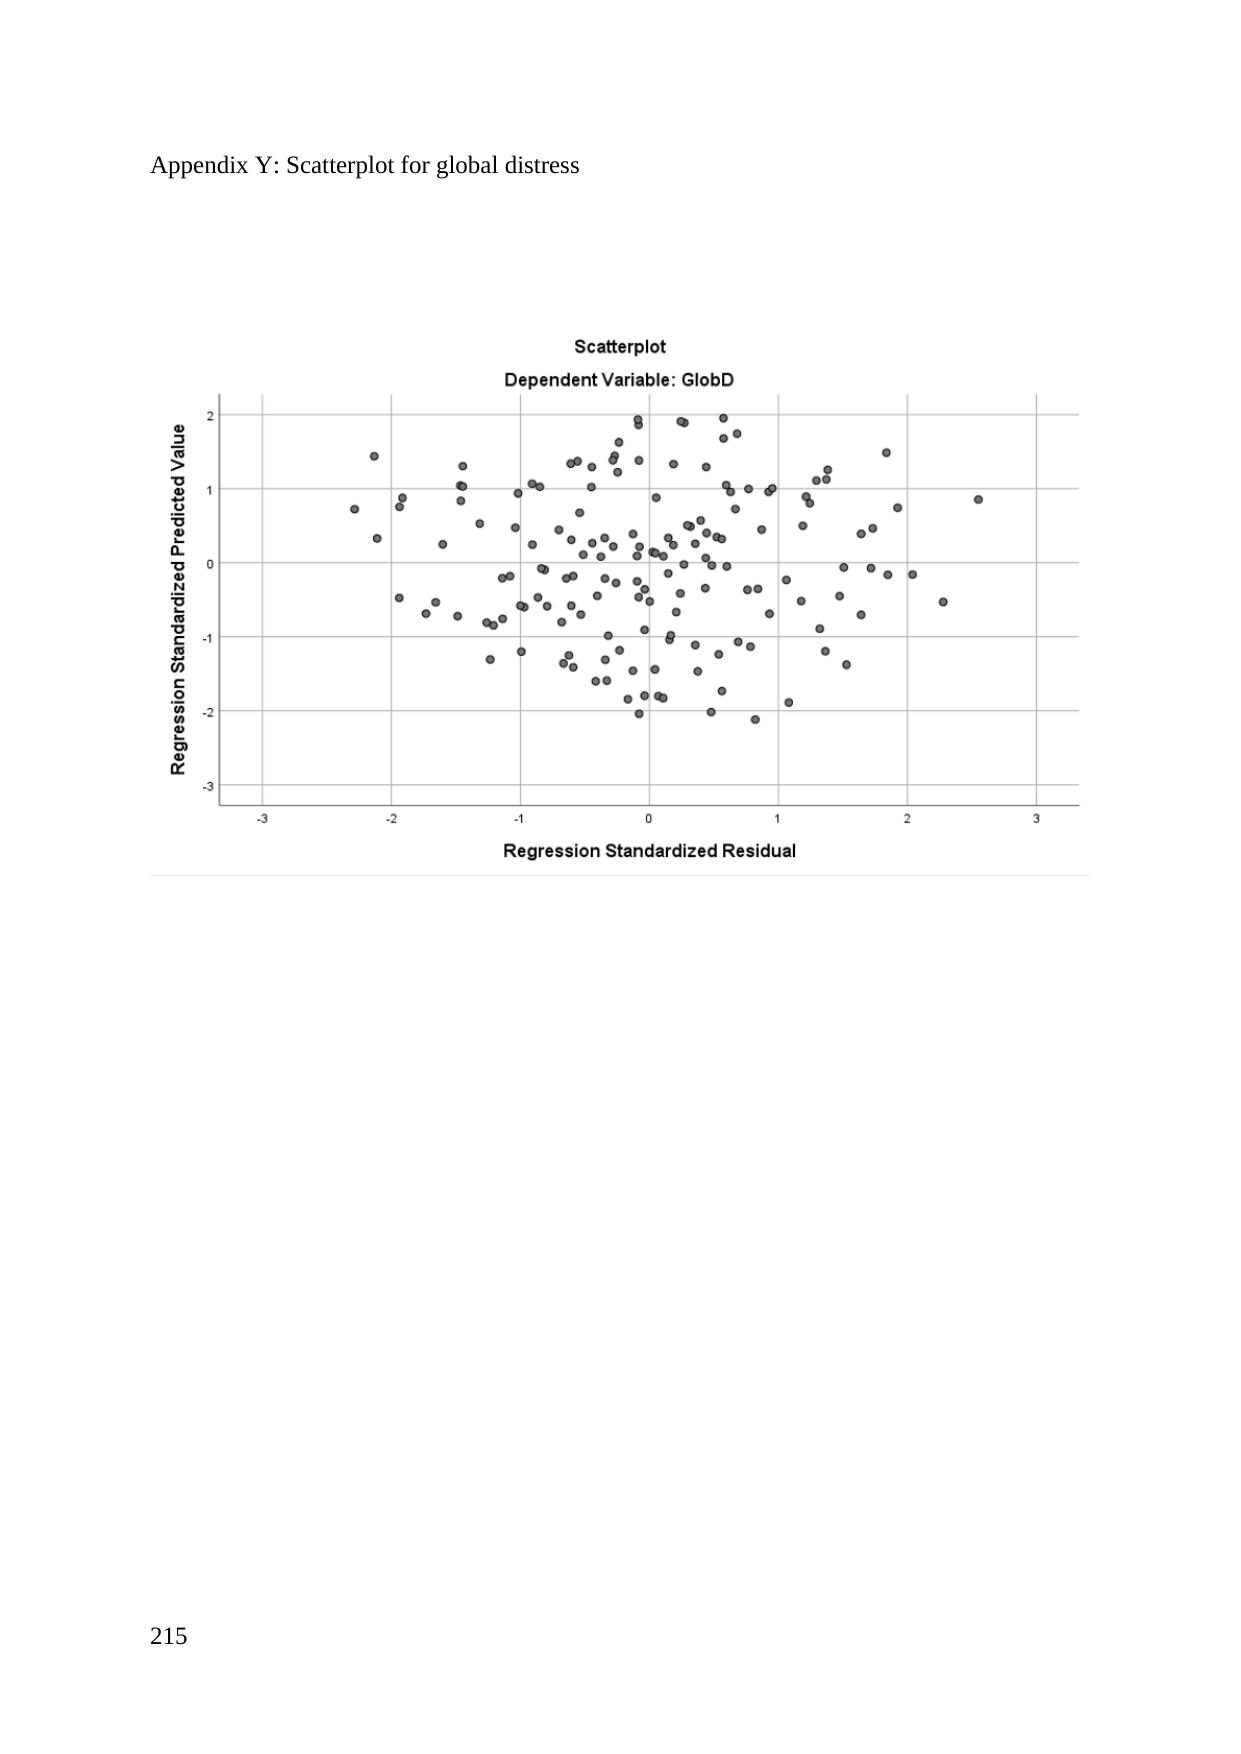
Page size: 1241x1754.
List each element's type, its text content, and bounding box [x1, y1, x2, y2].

picture [150, 322, 1090, 877]
text Appendix Y: Scatterplot for global distress [150, 150, 1090, 179]
